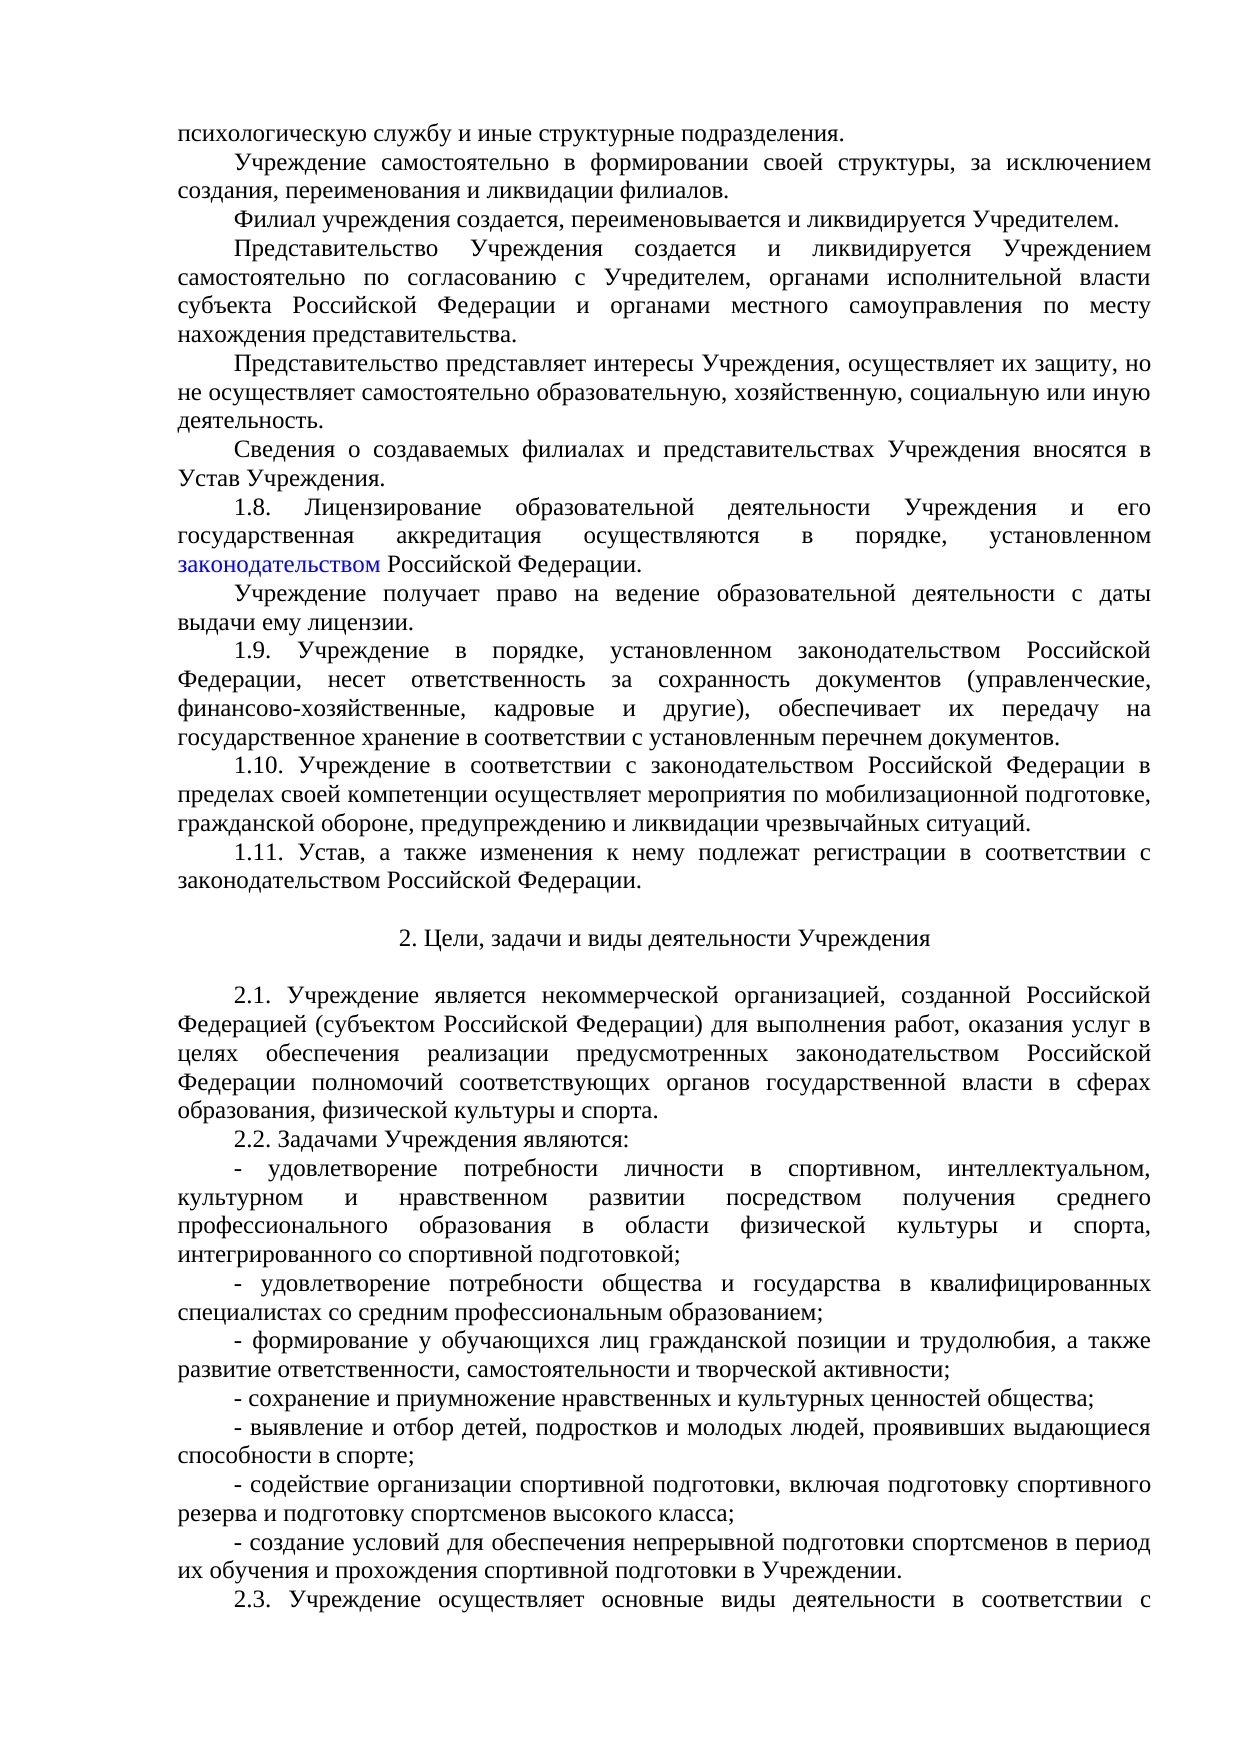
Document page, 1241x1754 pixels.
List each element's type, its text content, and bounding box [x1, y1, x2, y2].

text Представительство Учреждения создается и ликвидируется Учреждением самостоятельно по согласованию с Учредителем, органами исполнительной власти субъекта Российской Федерации и органами местного самоуправления по месту нахождения представительства. [177, 233, 1152, 348]
text 2.2. Задачами Учреждения являются: [177, 1124, 1152, 1153]
text - сохранение и приумножение нравственных и культурных ценностей общества; [177, 1383, 1152, 1412]
text 1.11. Устав, а также изменения к нему подлежат регистрации в соответствии с законодательством Российской Федерации. [177, 837, 1152, 894]
text - выявление и отбор детей, подростков и молодых людей, проявивших выдающиеся способности в спорте; [177, 1412, 1152, 1469]
text 1.8. Лицензирование образовательной деятельности Учреждения и его государственная аккредитация осуществляются в порядке, установленном законодательством Российской Федерации. [177, 492, 1152, 578]
text - удовлетворение потребности общества и государства в квалифицированных специалистах со средним профессиональным образованием; [177, 1268, 1152, 1326]
text - содействие организации спортивной подготовки, включая подготовку спортивного резерва и подготовку спортсменов высокого класса; [177, 1469, 1152, 1527]
text - создание условий для обеспечения непрерывной подготовки спортсменов в период их обучения и прохождения спортивной подготовки в Учреждении. [177, 1527, 1152, 1584]
text 1.10. Учреждение в соответствии с законодательством Российской Федерации в пределах своей компетенции осуществляет мероприятия по мобилизационной подготовке, гражданской обороне, предупреждению и ликвидации чрезвычайных ситуаций. [177, 751, 1152, 837]
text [177, 118, 1152, 147]
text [177, 1584, 1152, 1613]
text 2.1. Учреждение является некоммерческой организацией, созданной Российской Федерацией (субъектом Российской Федерации) для выполнения работ, оказания услуг в целях обеспечения реализации предусмотренных законодательством Российской Федерации полномочий соответствующих органов государственной власти в сферах образования, физической культуры и спорта. [177, 981, 1152, 1124]
text 1.9. Учреждение в порядке, установленном законодательством Российской Федерации, несет ответственность за сохранность документов (управленческие, финансово-хозяйственные, кадровые и другие), обеспечивает их передачу на государственное хранение в соответствии с установленным перечнем документов. [177, 636, 1152, 751]
text - формирование у обучающихся лиц гражданской позиции и трудолюбия, а также развитие ответственности, самостоятельности и творческой активности; [177, 1326, 1152, 1383]
text - удовлетворение потребности личности в спортивном, интеллектуальном, культурном и нравственном развитии посредством получения среднего профессионального образования в области физической культуры и спорта, интегрированного со спортивной подготовкой; [177, 1153, 1152, 1268]
text Учреждение получает право на ведение образовательной деятельности с даты выдачи ему лицензии. [177, 578, 1152, 636]
text Учреждение самостоятельно в формировании своей структуры, за исключением создания, переименования и ликвидации филиалов. [177, 147, 1152, 204]
text Сведения о создаваемых филиалах и представительствах Учреждения вносятся в Устав Учреждения. [177, 434, 1152, 492]
text Представительство представляет интересы Учреждения, осуществляет их защиту, но не осуществляет самостоятельно образовательную, хозяйственную, социальную или иную деятельность. [177, 348, 1152, 434]
text 2. Цели, задачи и виды деятельности Учреждения [177, 923, 1152, 952]
text Филиал учреждения создается, переименовывается и ликвидируется Учредителем. [177, 204, 1152, 233]
